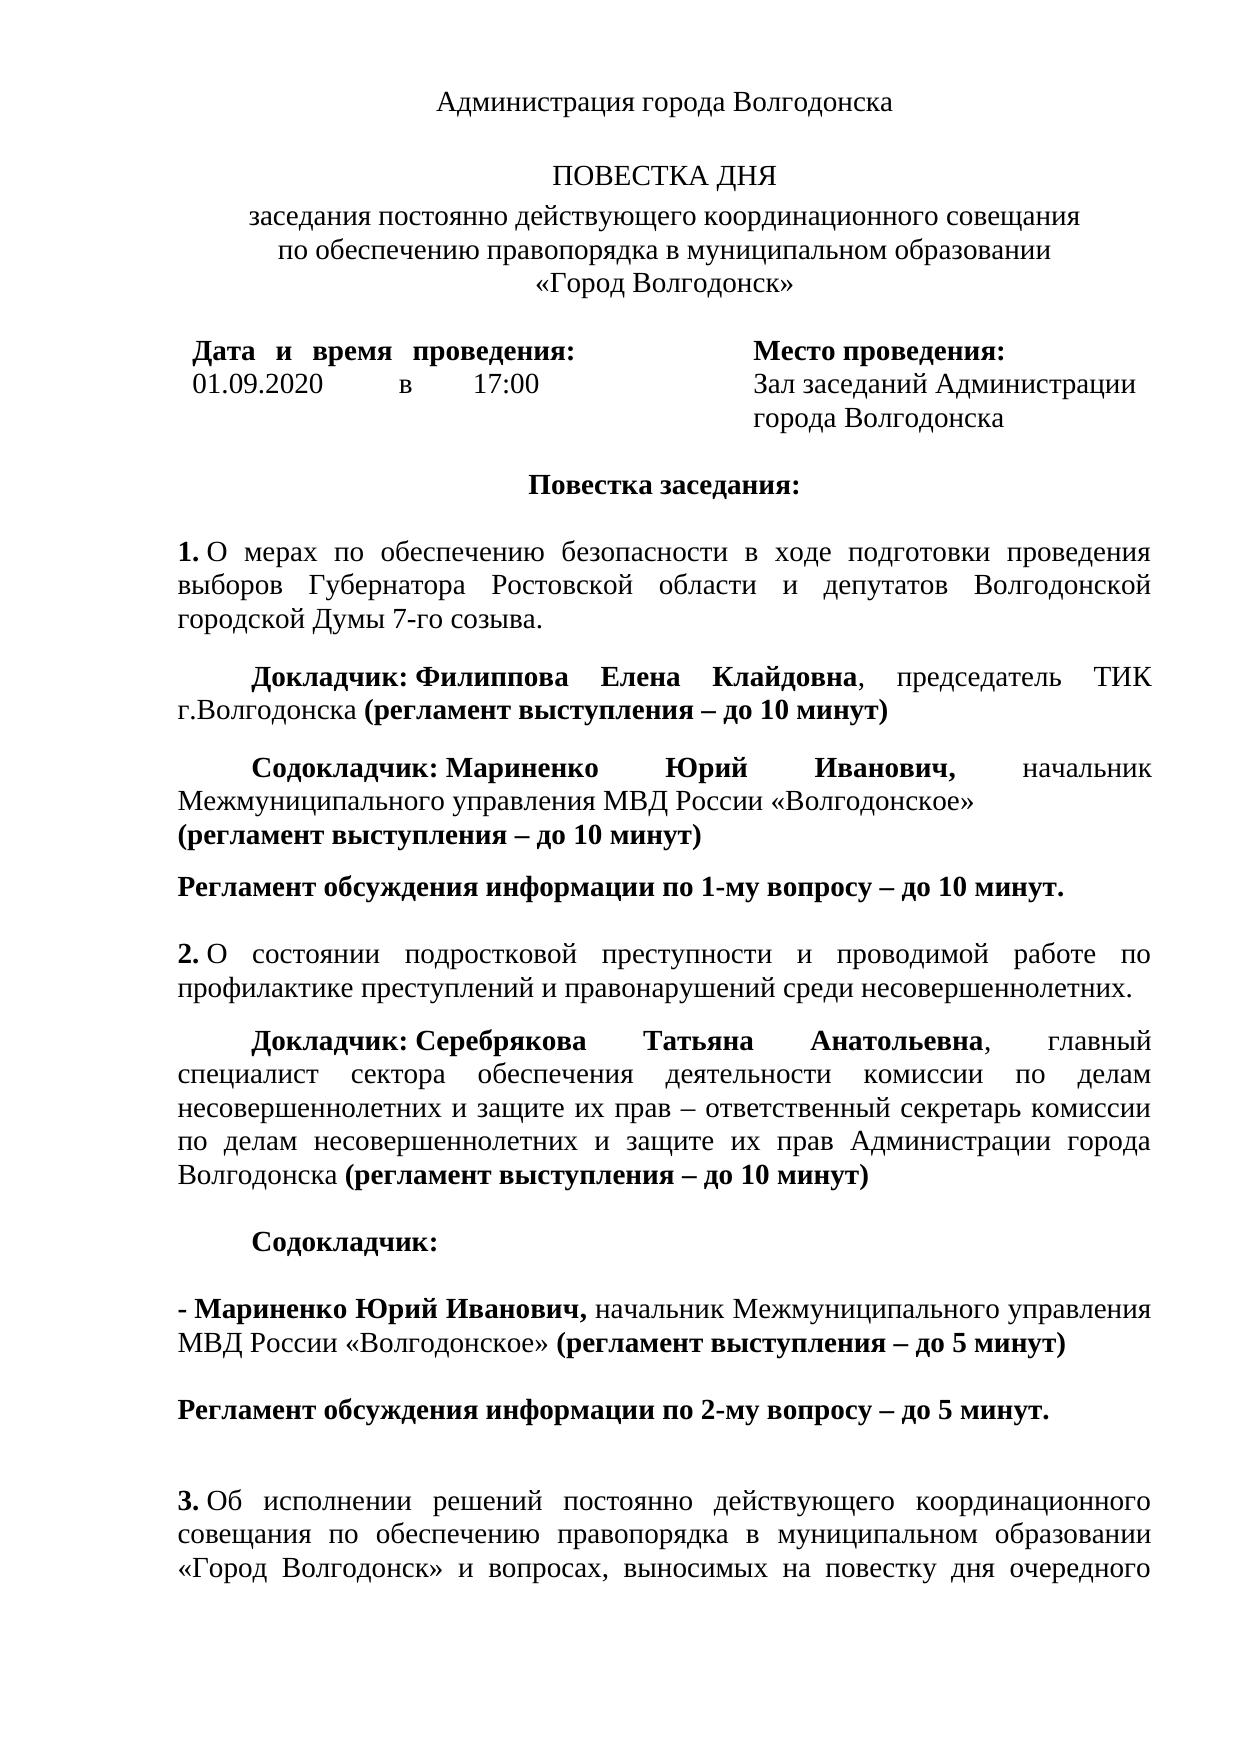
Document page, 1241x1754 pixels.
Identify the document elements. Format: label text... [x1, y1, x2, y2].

text «Город Волгодонск» [177, 266, 1152, 299]
text Докладчик: Филиппова Елена Клайдовна, председатель ТИК г.Волгодонска (регламент выступления – до 10 минут) [177, 659, 1152, 726]
text Регламент обсуждения информации по 2-му вопросу – до 5 минут. [177, 1392, 1152, 1425]
text Докладчик: Серебрякова Татьяна Анатольевна, главный специалист сектора обеспечения деятельности комиссии по делам несовершеннолетних и защите их прав – ответственный секретарь комиссии по делам несовершеннолетних и защите их прав Администрации города Волгодонска (регламент выступления – до 10 минут) [177, 1023, 1152, 1191]
text 2. О состоянии подростковой преступности и проводимой работе по профилактике преступлений и правонарушений среди несовершеннолетних. [177, 937, 1152, 1004]
text Место проведения: [753, 333, 1152, 366]
text Содокладчик: Мариненко Юрий Иванович, начальник Межмуниципального управления МВД России «Волгодонское» [177, 750, 1152, 817]
text (регламент выступления – до 10 минут) [177, 817, 1152, 850]
text ПОВЕСТКА ДНЯ [177, 158, 1152, 192]
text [177, 1483, 1152, 1584]
text по обеспечению правопорядка в муниципальном образовании [177, 232, 1152, 266]
text Содокладчик: [177, 1224, 1152, 1258]
text Повестка заседания: [177, 467, 1152, 500]
text Дата и время проведения: 01.09.2020 в 17:00 [192, 333, 576, 400]
text Регламент обсуждения информации по 1-му вопросу – до 10 минут. [177, 869, 1152, 903]
text - Мариненко Юрий Иванович, начальник Межмуниципального управления МВД России «Волгодонское» (регламент выступления – до 5 минут) [177, 1291, 1152, 1358]
text Зал заседаний Администрации города Волгодонска [753, 366, 1152, 433]
text Администрация города Волгодонска [177, 84, 1152, 118]
text 1. О мерах по обеспечению безопасности в ходе подготовки проведения выборов Губернатора Ростовской области и депутатов Волгодонской городской Думы 7-го созыва. [177, 534, 1152, 634]
text заседания постоянно действующего координационного совещания [177, 198, 1152, 232]
